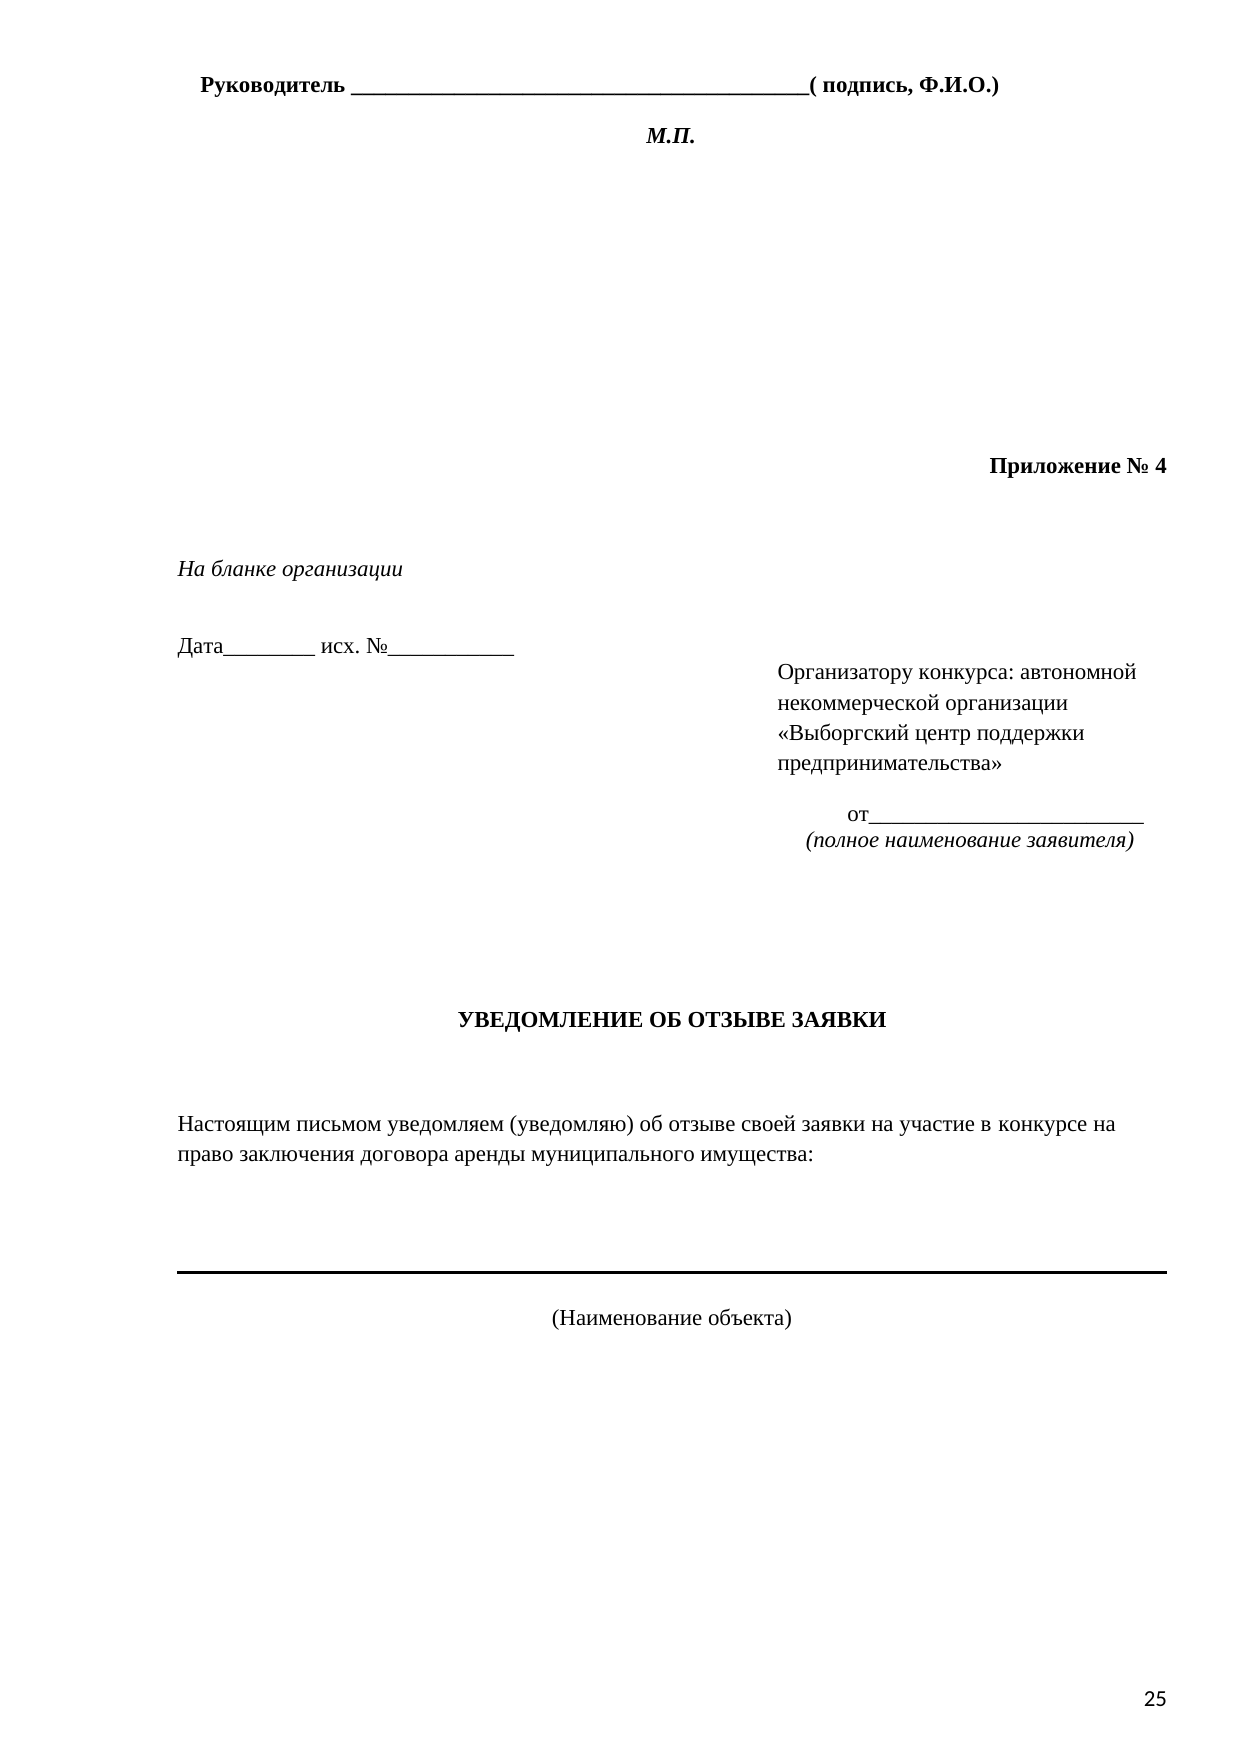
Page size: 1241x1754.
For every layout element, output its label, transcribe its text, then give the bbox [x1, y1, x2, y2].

text (Наименование объекта) [177, 1304, 1167, 1330]
text УВЕДОМЛЕНИЕ ОБ ОТЗЫВЕ ЗАЯВКИ [177, 1006, 1167, 1032]
text На бланке организации [177, 555, 1167, 581]
text Дата________ исх. №___________ [177, 632, 1167, 658]
text Приложение № 4 [177, 453, 1167, 479]
text М.П. [177, 122, 1167, 149]
text от________________________ [767, 800, 1167, 826]
text (полное наименование заявителя) [783, 826, 1167, 853]
text Организатору конкурса: автономной некоммерческой организации «Выборгский центр поддержки предпринимательства» [777, 658, 1167, 775]
text Руководитель ________________________________________( подпись, Ф.И.О.) [177, 71, 1167, 98]
text Настоящим письмом уведомляем (уведомляю) об отзыве своей заявки на участие в конкурсе на право заключения договора аренды муниципального имущества: [177, 1110, 1167, 1167]
